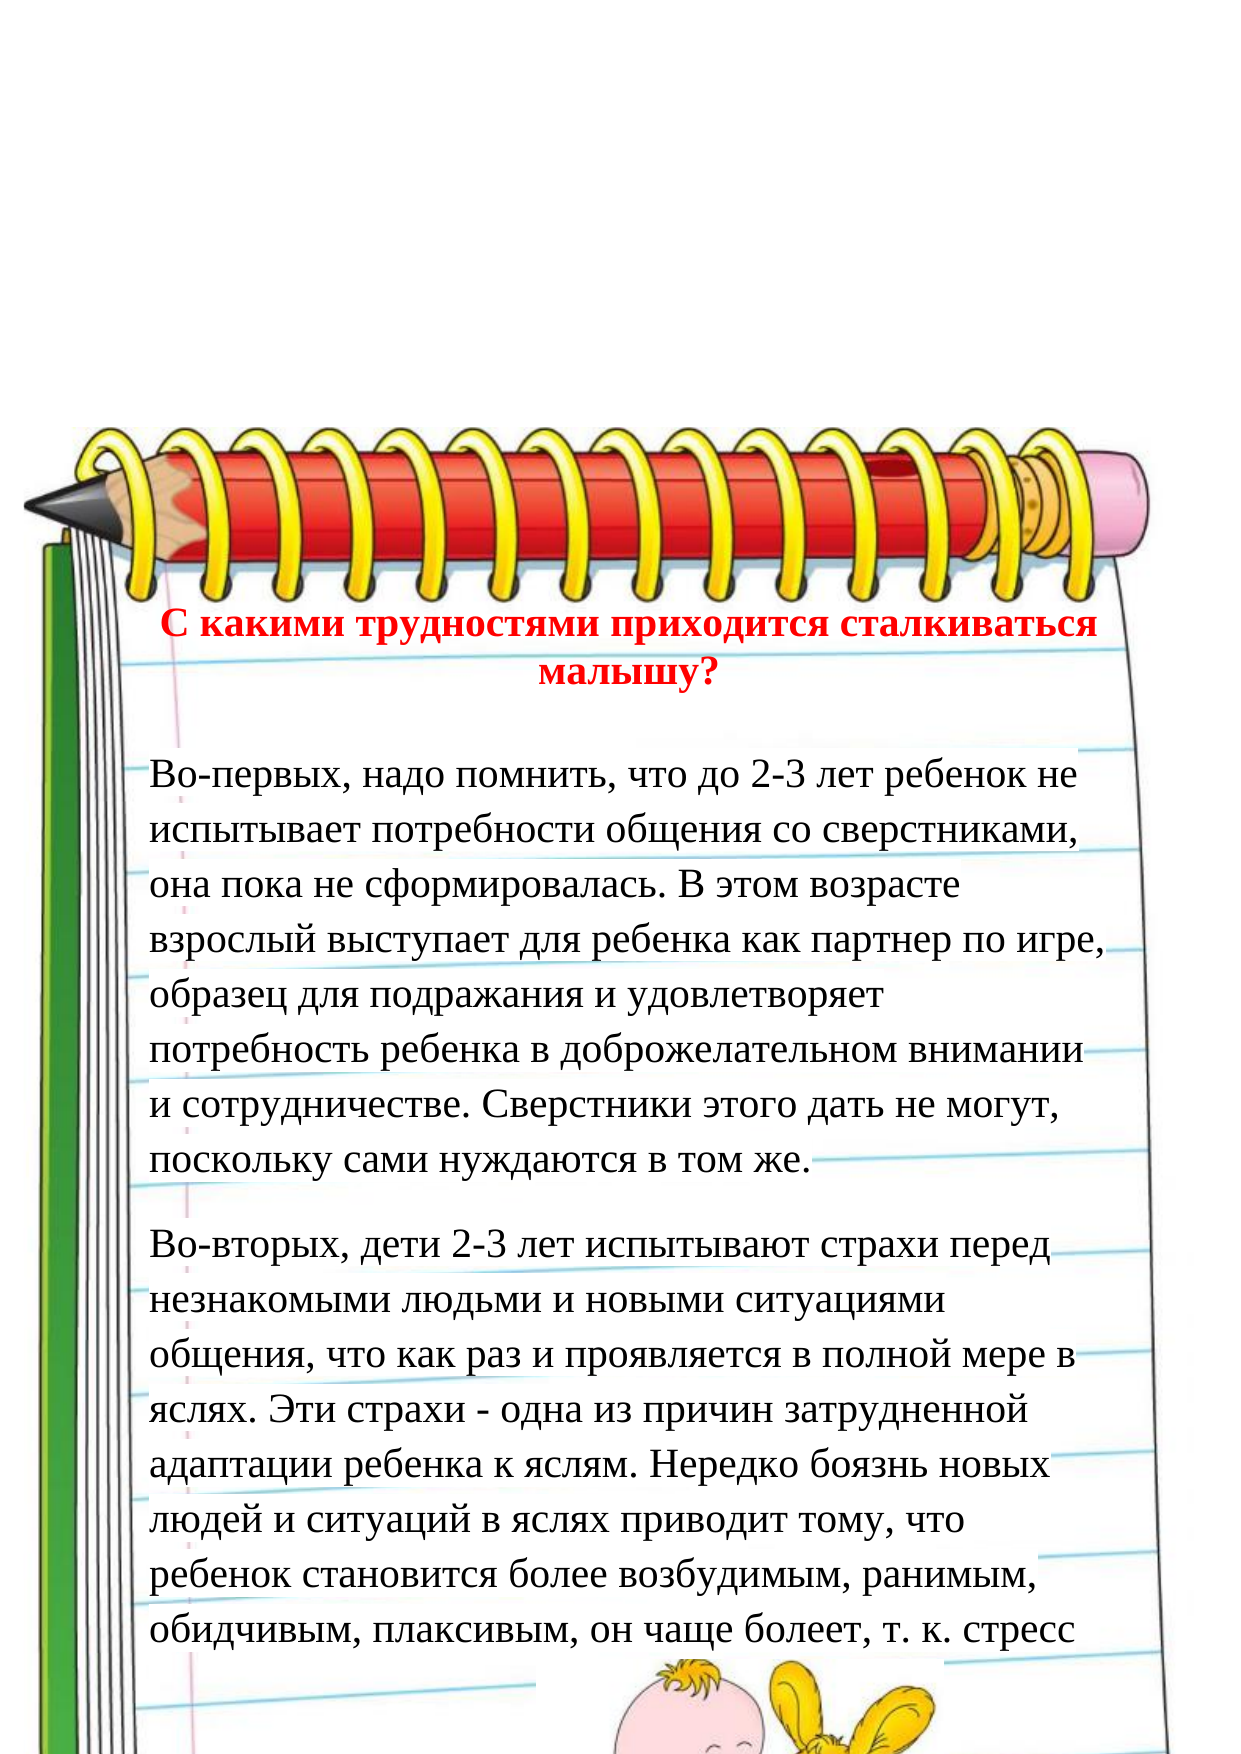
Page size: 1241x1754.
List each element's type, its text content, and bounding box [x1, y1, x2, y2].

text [149, 1218, 1109, 1652]
text С какими трудностями приходится сталкиваться малышу? [149, 597, 1109, 693]
picture [23, 427, 1194, 1754]
text Во-первых, надо помнить, что до 2-3 лет ребенок не испытывает потребности общения со сверстниками, она пока не сформировалась. В этом возрасте взрослый выступает для ребенка как партнер по игре, образец для подражания и удовлетворяет потребность ребенка в доброжелательном внимании и сотрудничестве. Сверстники этого дать не могут, поскольку сами нуждаются в том же. [149, 748, 1109, 1214]
